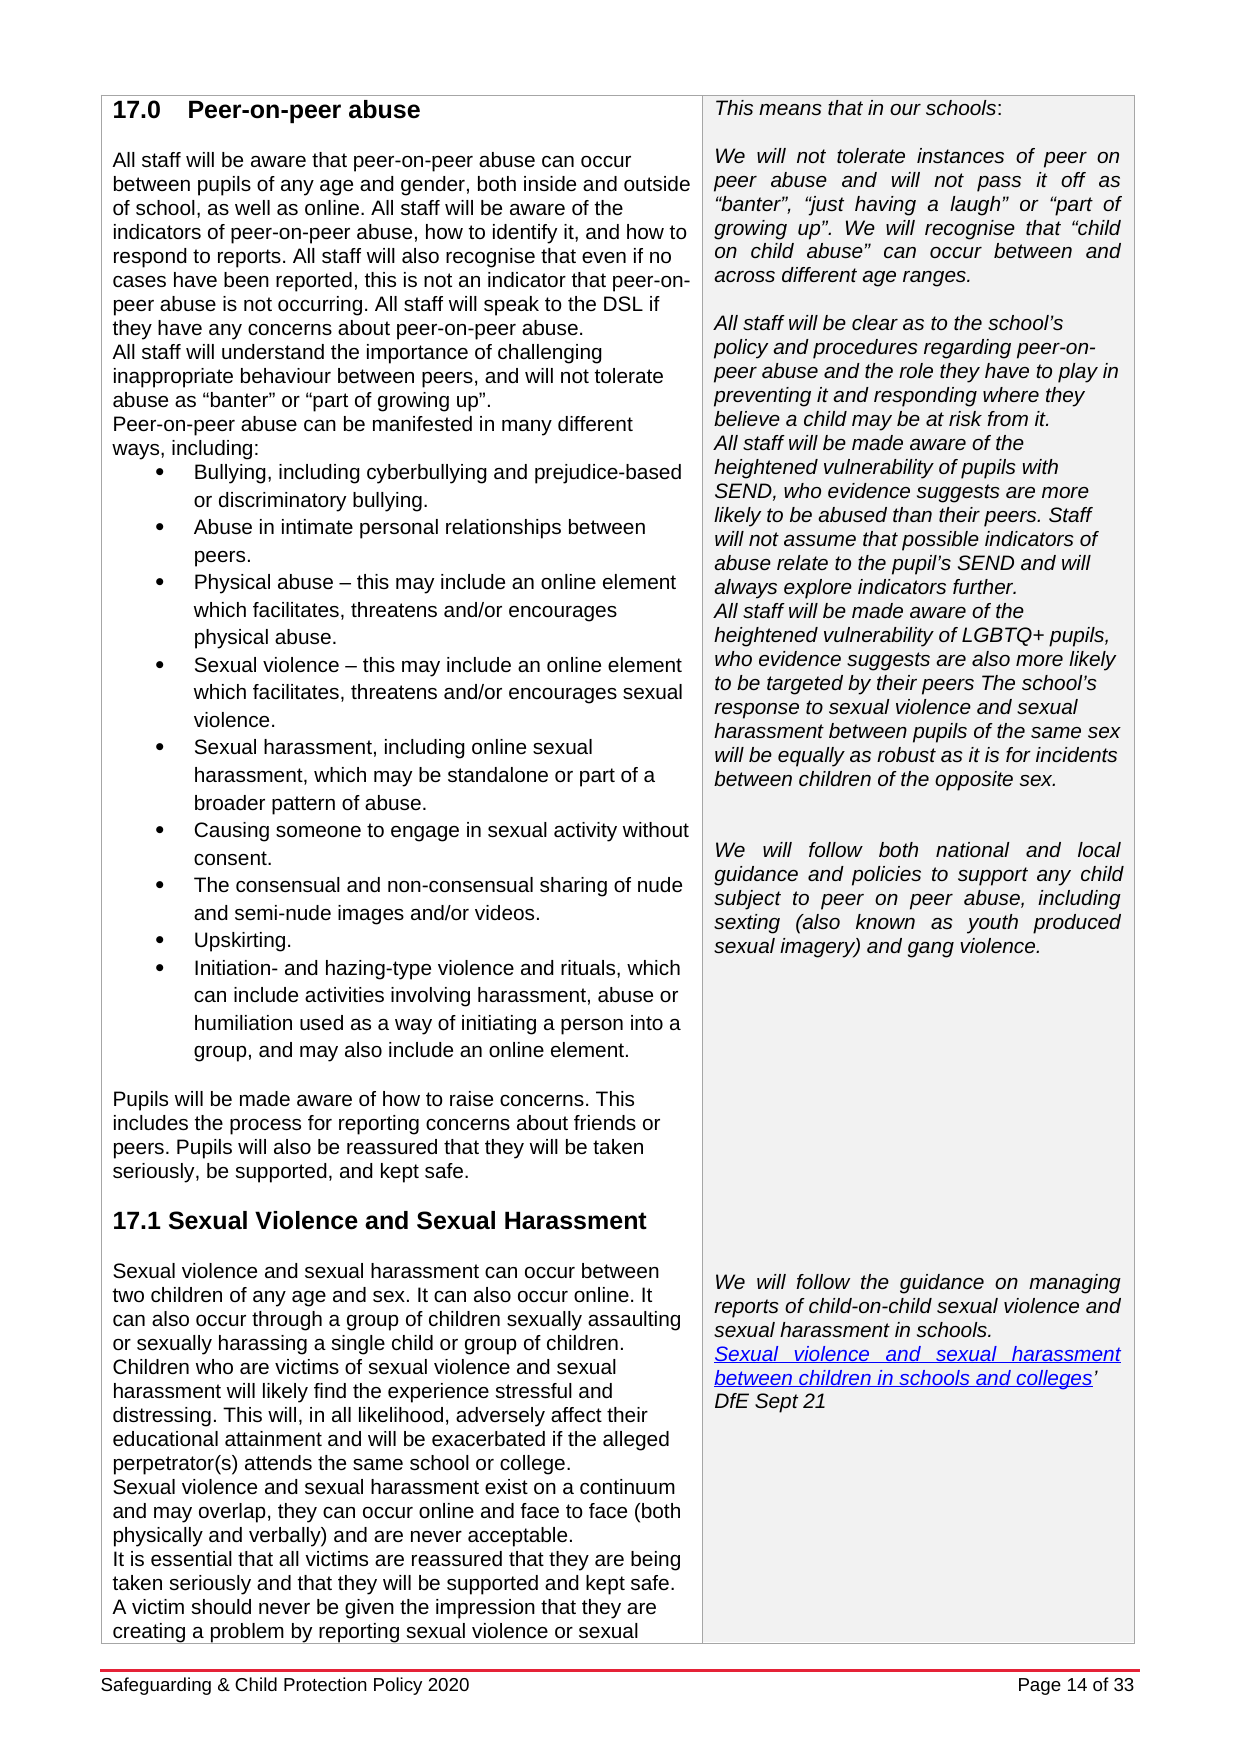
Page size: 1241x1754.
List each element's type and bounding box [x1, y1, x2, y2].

table_header [703, 96, 1134, 1642]
table_header [102, 96, 702, 1642]
